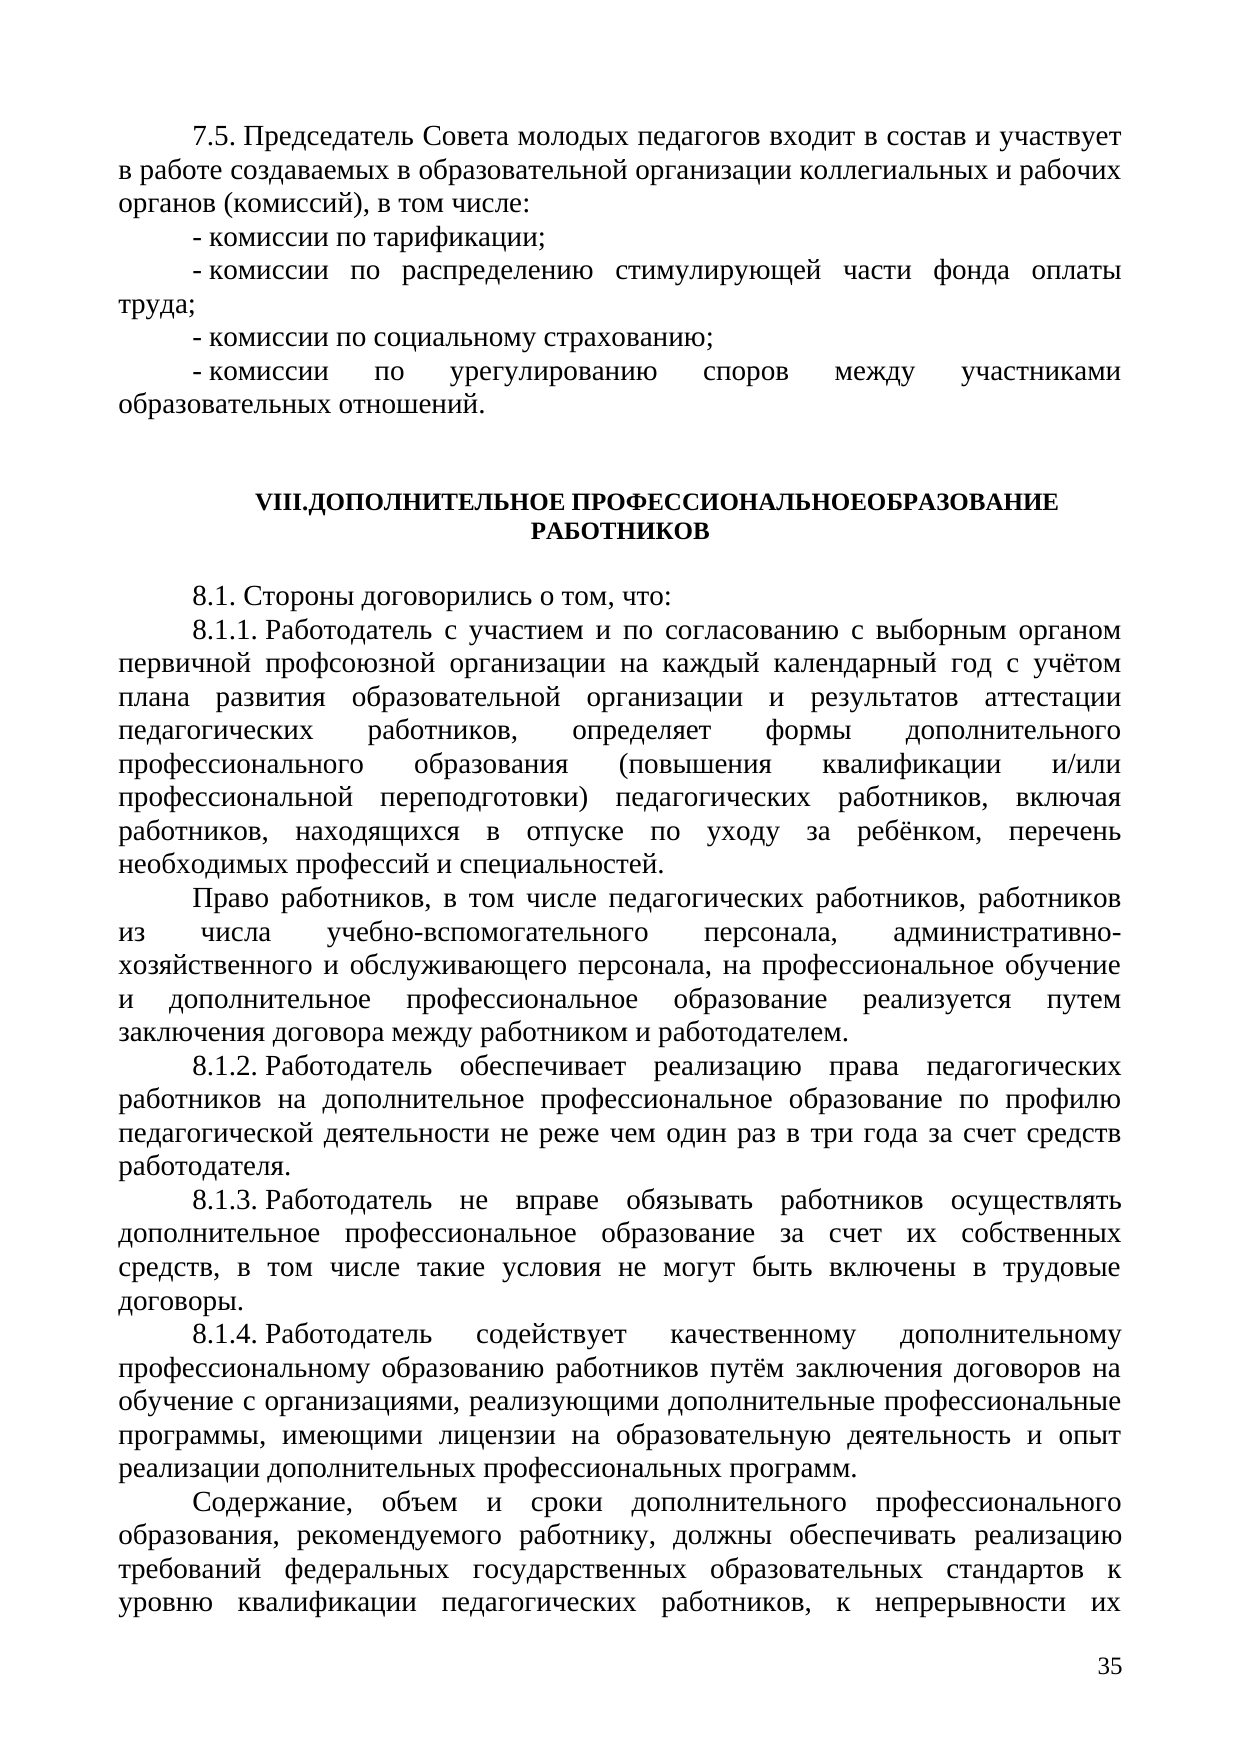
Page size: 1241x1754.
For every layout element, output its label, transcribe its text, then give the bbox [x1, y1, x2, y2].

text 8.1.1. Работодатель с участием и по согласованию с выборным органом первичной профсоюзной организации на каждый календарный год с учётом плана развития образовательной организации и результатов аттестации педагогических работников, определяет формы дополнительного профессионального образования (повышения квалификации и/или профессиональной переподготовки) педагогических работников, включая работников, находящихся в отпуске по уходу за ребёнком, перечень необходимых профессий и специальностей. [118, 612, 1122, 880]
text Право работников, в том числе педагогических работников, работников из числа учебно-вспомогательного персонала, административно-хозяйственного и обслуживающего персонала, на профессиональное обучение и дополнительное профессиональное образование реализуется путем заключения договора между работником и работодателем. [118, 880, 1122, 1048]
text - комиссии по тарификации; [118, 219, 1122, 252]
text - комиссии по социальному страхованию; [118, 319, 1122, 353]
text 8.1.3. Работодатель не вправе обязывать работников осуществлять дополнительное профессиональное образование за счет их собственных средств, в том числе такие условия не могут быть включены в трудовые договоры. [118, 1182, 1122, 1316]
text VIII.ДОПОЛНИТЕЛЬНОЕ ПРОФЕССИОНАЛЬНОЕОБРАЗОВАНИЕ РАБОТНИКОВ [118, 487, 1122, 545]
text 7.5. Председатель Совета молодых педагогов входит в состав и участвует в работе создаваемых в образовательной организации коллегиальных и рабочих органов (комиссий), в том числе: [118, 118, 1122, 219]
text - комиссии по урегулированию споров между участниками образовательных отношений. [118, 353, 1122, 420]
text - комиссии по распределению стимулирующей части фонда оплаты труда; [118, 252, 1122, 319]
text 8.1. Стороны договорились о том, что: [118, 578, 1122, 612]
text 8.1.4. Работодатель содействует качественному дополнительному профессиональному образованию работников путём заключения договоров на обучение с организациями, реализующими дополнительные профессиональные программы, имеющими лицензии на образовательную деятельность и опыт реализации дополнительных профессиональных программ. [118, 1316, 1122, 1484]
text 8.1.2. Работодатель обеспечивает реализацию права педагогических работников на дополнительное профессиональное образование по профилю педагогической деятельности не реже чем один раз в три года за счет средств работодателя. [118, 1048, 1122, 1182]
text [118, 1484, 1122, 1618]
